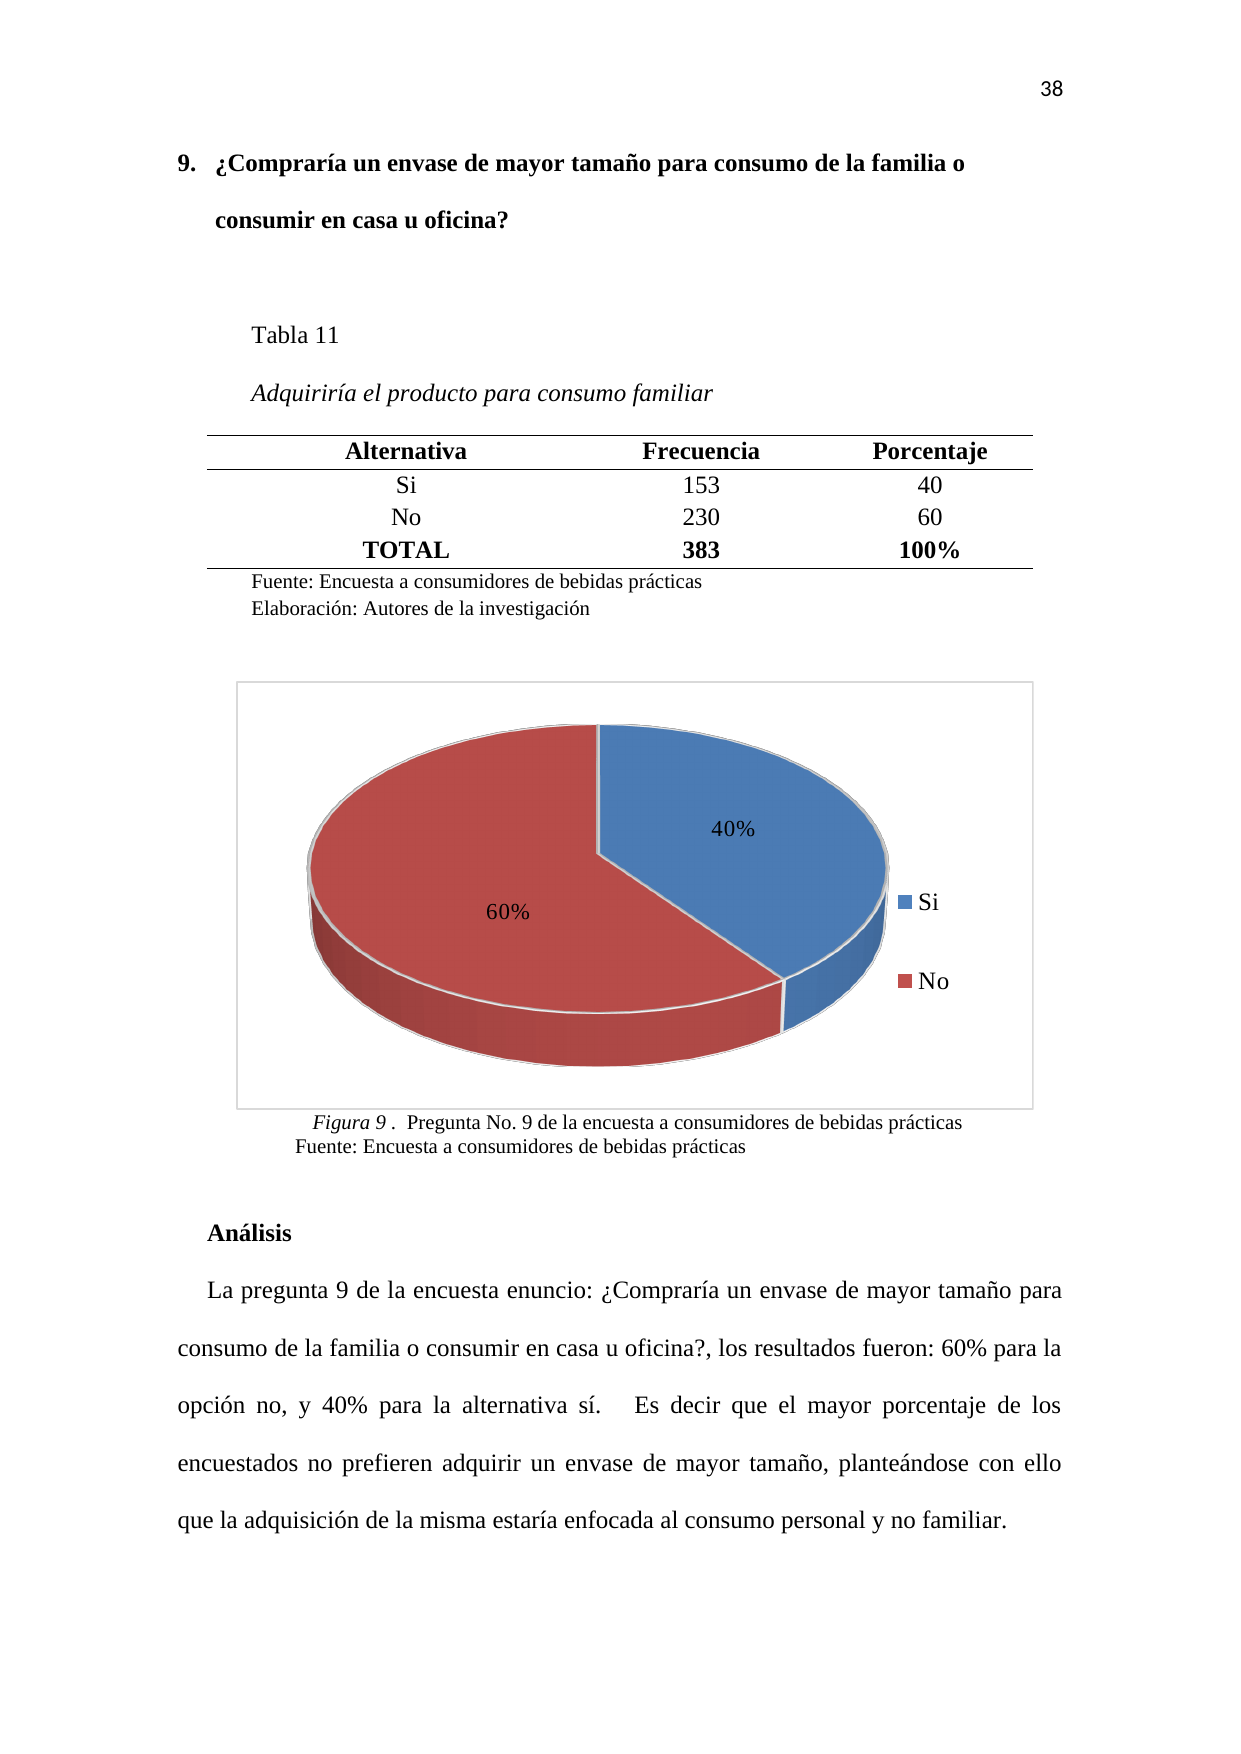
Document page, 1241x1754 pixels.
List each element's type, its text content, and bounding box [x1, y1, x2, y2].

list ¿Compraría un envase de mayor tamaño para consumo de la familia o consumir en casa u oficina? [177, 148, 1063, 234]
text Fuente: Encuesta a consumidores de bebidas prácticas [222, 569, 1063, 593]
table_cell Si [207, 470, 575, 502]
text La pregunta 9 de la encuesta enuncio: ¿Compraría un envase de mayor tamaño para consumo de la familia o consumir en casa u oficina?, los resultados fueron: 60% para la opción no, y 40% para la alternativa sí. Es decir que el mayor porcentaje de los encuestados no prefieren adquirir un envase de mayor tamaño, planteándose con ello que la adquisición de la misma estaría enfocada al consumo personal y no familiar. [177, 1275, 1063, 1534]
table_cell 230 [575, 503, 797, 535]
table_cell 100% [797, 535, 1033, 568]
text Figura 9 . Pregunta No. 9 de la encuesta a consumidores de bebidas prácticas [177, 1110, 1063, 1134]
table_header Alternativa [207, 436, 575, 469]
table_cell No [207, 503, 575, 535]
text Análisis [177, 1218, 1063, 1246]
table_cell 153 [575, 470, 797, 502]
text Elaboración: Autores de la investigación [222, 596, 1063, 620]
table_cell 60 [797, 503, 1033, 535]
table_cell TOTAL [207, 535, 575, 568]
list Tabla 11 [222, 320, 1063, 349]
table_cell 40 [797, 470, 1033, 502]
table_header Porcentaje [797, 436, 1033, 469]
table_cell 383 [575, 535, 797, 568]
text Fuente: Encuesta a consumidores de bebidas prácticas [295, 1134, 1063, 1158]
list Adquiriría el producto para consumo familiar [222, 378, 1063, 406]
table_header Frecuencia [575, 436, 797, 469]
